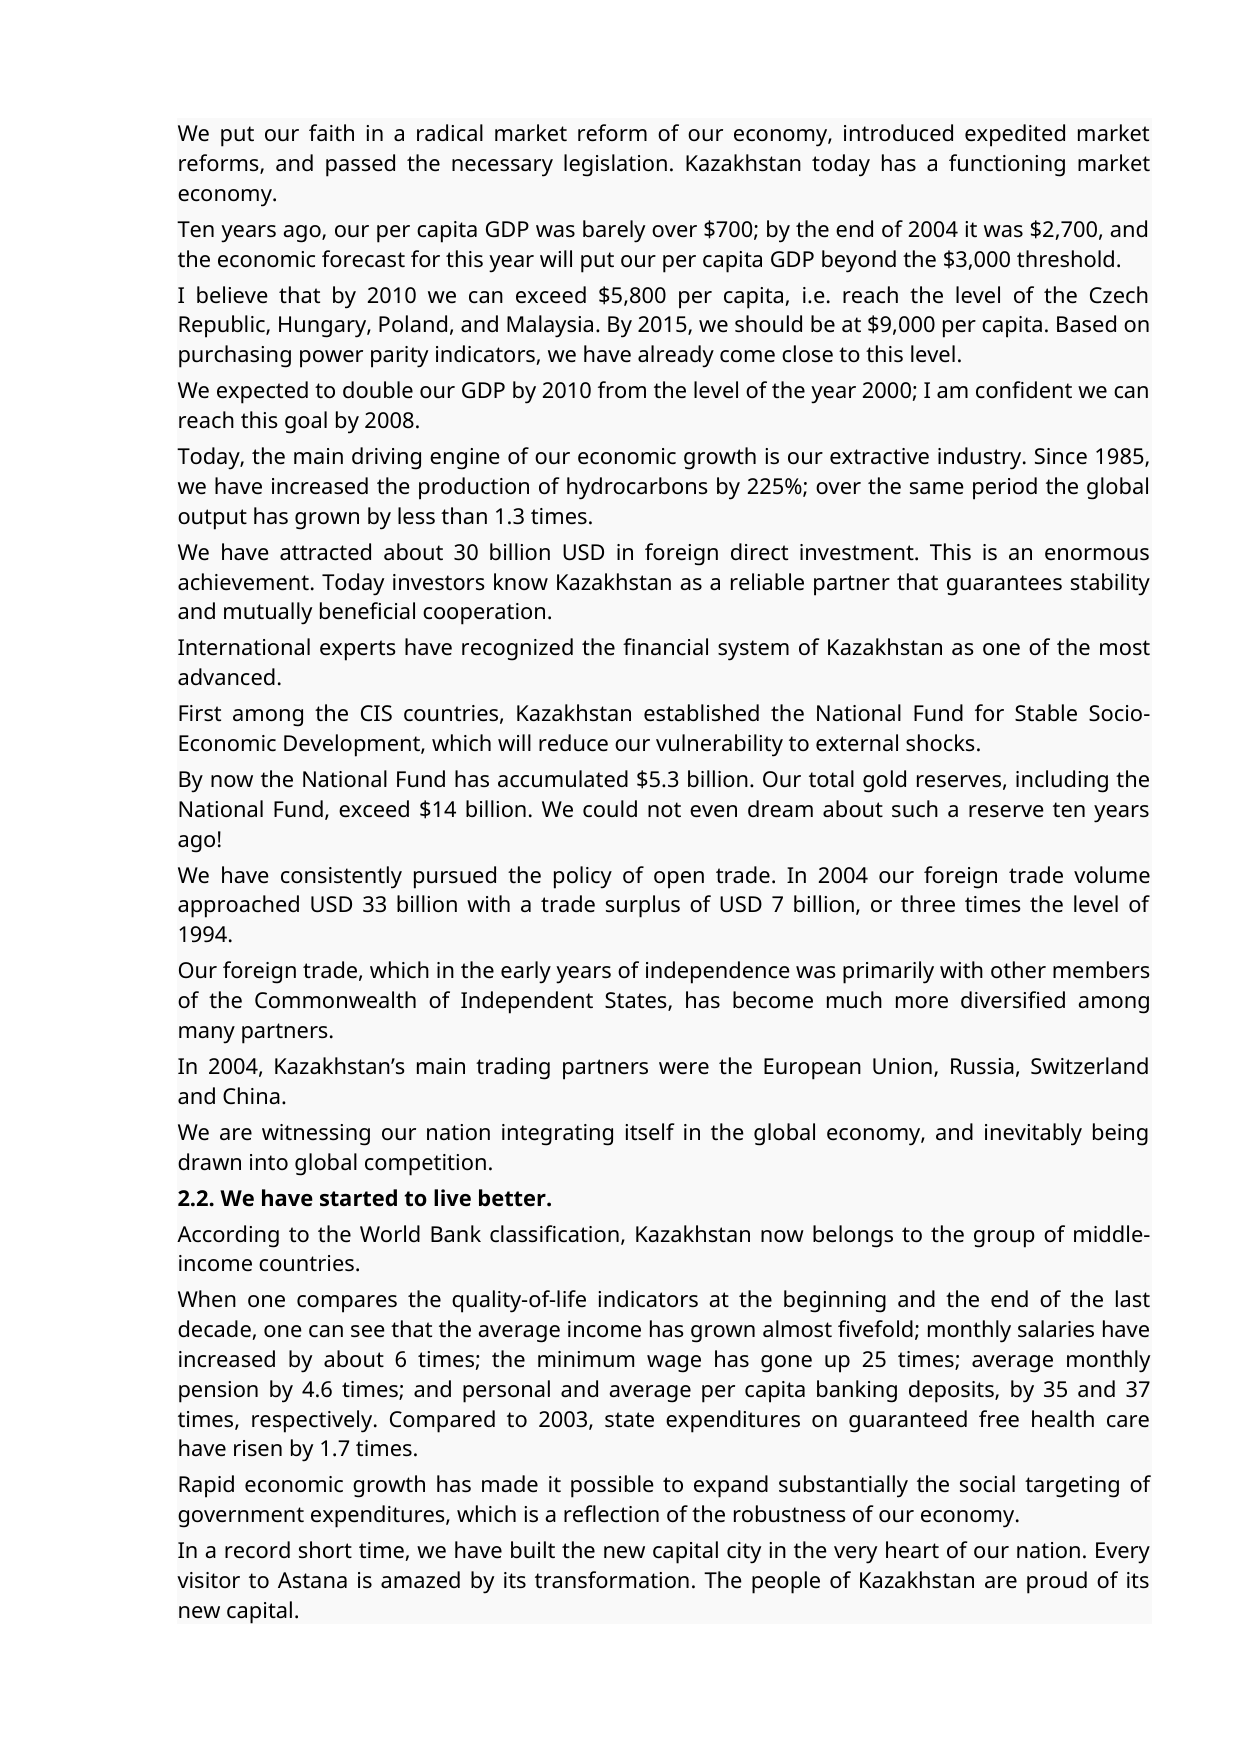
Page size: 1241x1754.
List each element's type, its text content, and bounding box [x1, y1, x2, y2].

text We put our faith in a radical market reform of our economy, introduced expedited market reforms, and passed the necessary legislation. Kazakhstan today has a functioning market economy. [177, 118, 1152, 207]
text By now the National Fund has accumulated $5.3 billion. Our total gold reserves, including the National Fund, exceed $14 billion. We could not even dream about such a reserve ten years ago! [177, 764, 1152, 853]
text 2.2. We have started to live better. [177, 1182, 1152, 1212]
text I believe that by 2010 we can exceed $5,800 per capita, i.e. reach the level of the Czech Republic, Hungary, Poland, and Malaysia. By 2015, we should be at $9,000 per capita. Based on purchasing power parity indicators, we have already come close to this level. [177, 279, 1152, 369]
text We are witnessing our nation integrating itself in the global economy, and inevitably being drawn into global competition. [177, 1117, 1152, 1176]
text We have consistently pursued the policy of open trade. In 2004 our foreign trade volume approached USD 33 billion with a trade surplus of USD 7 billion, or three times the level of 1994. [177, 859, 1152, 949]
text International experts have recognized the financial system of Kazakhstan as one of the most advanced. [177, 632, 1152, 692]
text According to the World Bank classification, Kazakhstan now belongs to the group of middle-income countries. [177, 1218, 1152, 1278]
text We have attracted about 30 billion USD in foreign direct investment. This is an enormous achievement. Today investors know Kazakhstan as a reliable partner that guarantees stability and mutually beneficial cooperation. [177, 537, 1152, 626]
text Ten years ago, our per capita GDP was barely over $700; by the end of 2004 it was $2,700, and the economic forecast for this year will put our per capita GDP beyond the $3,000 threshold. [177, 214, 1152, 273]
text Rapid economic growth has made it possible to expand substantially the social targeting of government expenditures, which is a reflection of the robustness of our economy. [177, 1469, 1152, 1529]
text We expected to double our GDP by 2010 from the level of the year 2000; I am confident we can reach this goal by 2008. [177, 375, 1152, 435]
text In 2004, Kazakhstan’s main trading partners were the European Union, Russia, Switzerland and China. [177, 1051, 1152, 1110]
text Today, the main driving engine of our economic growth is our extractive industry. Since 1985, we have increased the production of hydrocarbons by 225%; over the same period the global output has grown by less than 1.3 times. [177, 441, 1152, 530]
text In a record short time, we have built the new capital city in the very heart of our nation. Every visitor to Astana is amazed by its transformation. The people of Kazakhstan are proud of its new capital. [177, 1535, 1152, 1624]
text When one compares the quality-of-life indicators at the beginning and the end of the last decade, one can see that the average income has grown almost fivefold; monthly salaries have increased by about 6 times; the minimum wage has gone up 25 times; average monthly pension by 4.6 times; and personal and average per capita banking deposits, by 35 and 37 times, respectively. Compared to 2003, state expenditures on guaranteed free health care have risen by 1.7 times. [177, 1284, 1152, 1463]
text First among the CIS countries, Kazakhstan established the National Fund for Stable Socio-Economic Development, which will reduce our vulnerability to external shocks. [177, 698, 1152, 758]
text Our foreign trade, which in the early years of independence was primarily with other members of the Commonwealth of Independent States, has become much more diversified among many partners. [177, 955, 1152, 1044]
